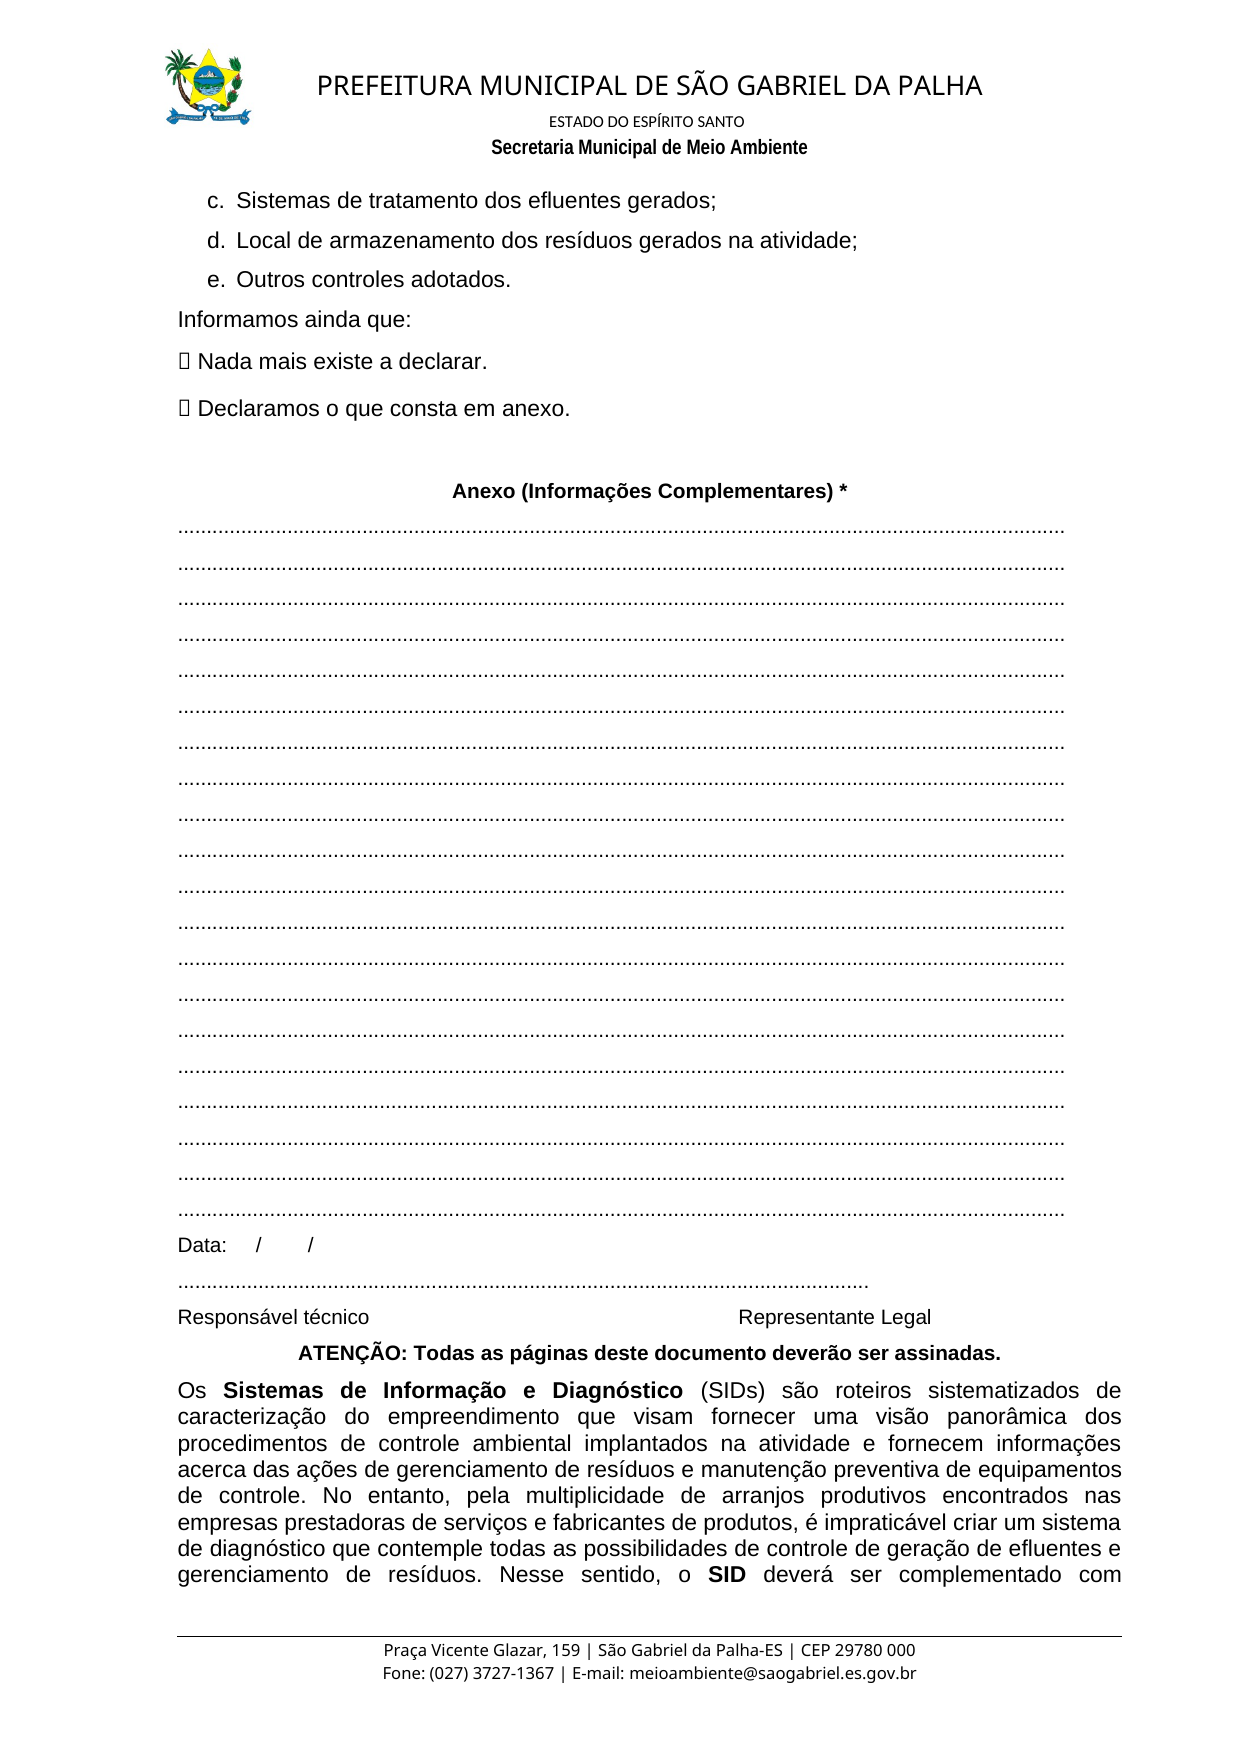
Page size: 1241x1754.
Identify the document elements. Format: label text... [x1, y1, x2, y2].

text .......................................................................................................................................................... [177, 1197, 1122, 1221]
text .......................................................................................................................................................... [177, 694, 1122, 718]
text .......................................................................................................................................................... [177, 802, 1122, 826]
text .......................................................................................................................................................... [177, 766, 1122, 790]
text .......................................................................................................................................................... [177, 1125, 1122, 1149]
text Anexo (Informações Complementares) * [177, 478, 1122, 502]
text .......................................................................................................................................................... [177, 1053, 1122, 1077]
text .......................................................................................................................................................... [177, 550, 1122, 574]
list Local de armazenamento dos resíduos gerados na atividade; [207, 227, 1122, 253]
list Sistemas de tratamento dos efluentes gerados; [207, 187, 1122, 214]
text .......................................................................................................................................................... [177, 514, 1122, 538]
picture [155, 43, 260, 132]
text .......................................................................................................................................................... [177, 730, 1122, 754]
text .......................................................................................................................................................... [177, 874, 1122, 898]
text ........................................................................................................................ [177, 1269, 1122, 1293]
text  Declaramos o que consta em anexo. [177, 392, 1122, 423]
text Data: / / [177, 1233, 1122, 1257]
text .......................................................................................................................................................... [177, 946, 1122, 969]
text .......................................................................................................................................................... [177, 658, 1122, 682]
text Responsável técnico Representante Legal [177, 1305, 1122, 1329]
text .......................................................................................................................................................... [177, 838, 1122, 862]
text .......................................................................................................................................................... [177, 1161, 1122, 1185]
text .......................................................................................................................................................... [177, 1017, 1122, 1041]
text .......................................................................................................................................................... [177, 982, 1122, 1006]
text .......................................................................................................................................................... [177, 622, 1122, 646]
text .......................................................................................................................................................... [177, 586, 1122, 610]
text ATENÇÃO: Todas as páginas deste documento deverão ser assinadas. [177, 1341, 1122, 1365]
text .......................................................................................................................................................... [177, 910, 1122, 934]
text Informamos ainda que: [177, 306, 1122, 332]
text  Nada mais existe a declarar. [177, 345, 1122, 376]
list Outros controles adotados. [207, 266, 1122, 293]
text .......................................................................................................................................................... [177, 1089, 1122, 1113]
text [177, 1377, 1122, 1588]
